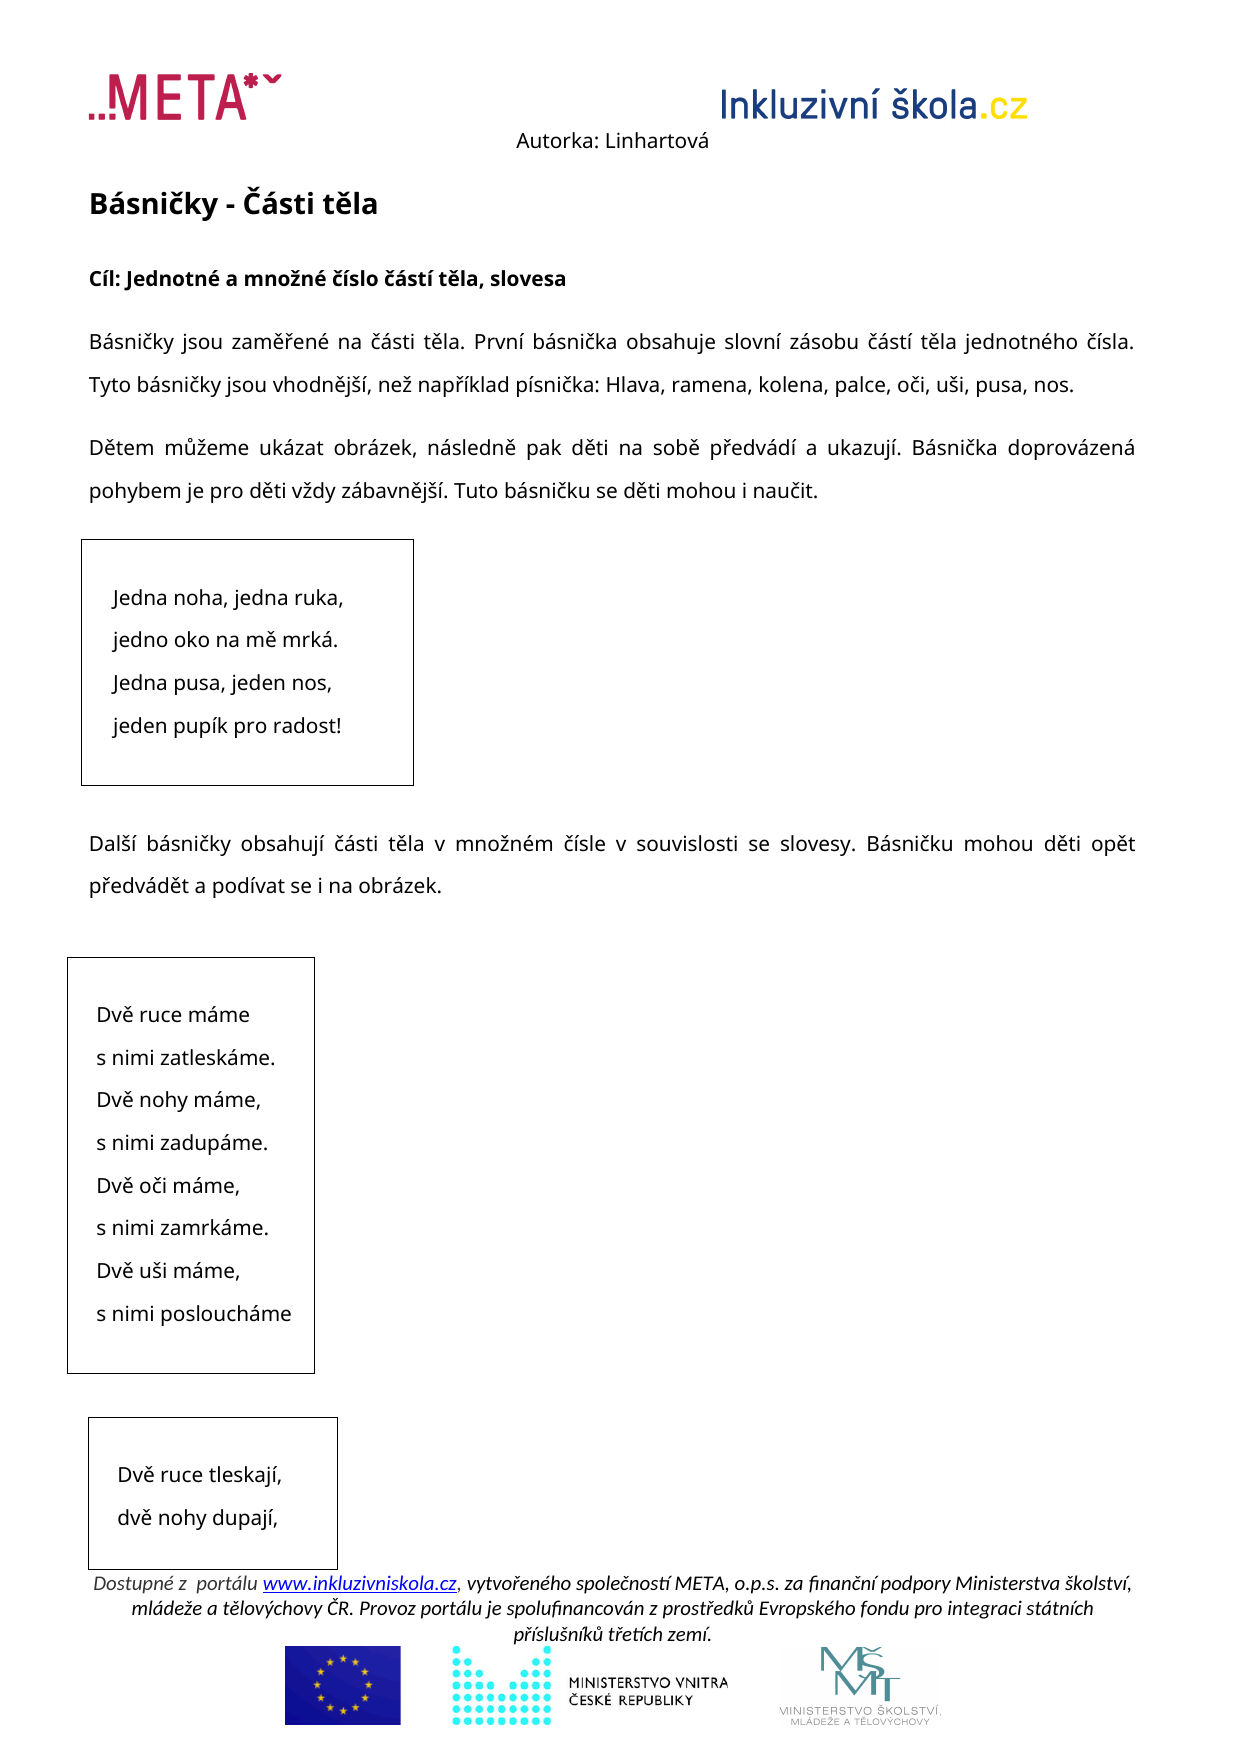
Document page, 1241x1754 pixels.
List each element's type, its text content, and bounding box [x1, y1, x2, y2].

picture [779, 1647, 941, 1725]
text Básničky jsou zaměřené na části těla. První básnička obsahuje slovní zásobu částí těla jednotného čísla. Tyto básničky jsou vhodnější, než například písnička: Hlava, ramena, kolena, palce, oči, uši, pusa, nos. [89, 327, 1137, 398]
table_header Dvě ruce máme s nimi zatleskáme. Dvě nohy máme, s nimi zadupáme. Dvě oči máme, s nimi zamrkáme. Dvě uši máme, s nimi posloucháme [68, 958, 314, 1373]
text Cíl: Jednotné a množné číslo částí těla, slovesa [89, 264, 1137, 292]
text Další básničky obsahují části těla v množném čísle v souvislosti se slovesy. Básničku mohou děti opět předvádět a podívat se i na obrázek. [89, 829, 1137, 900]
picture [285, 1646, 401, 1725]
picture [716, 82, 1034, 127]
text Dětem můžeme ukázat obrázek, následně pak děti na sobě předvádí a ukazují. Básnička doprovázená pohybem je pro děti vždy zábavnější. Tuto básničku se děti mohou i naučit. [89, 433, 1137, 504]
table_header Jedna noha, jedna ruka, jedno oko na mě mrká. Jedna pusa, jeden nos, jeden pupík pro radost! [82, 540, 413, 785]
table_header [89, 1418, 337, 1569]
text Básničky - Části těla [89, 183, 1137, 223]
picture [88, 73, 282, 120]
picture [452, 1646, 728, 1725]
